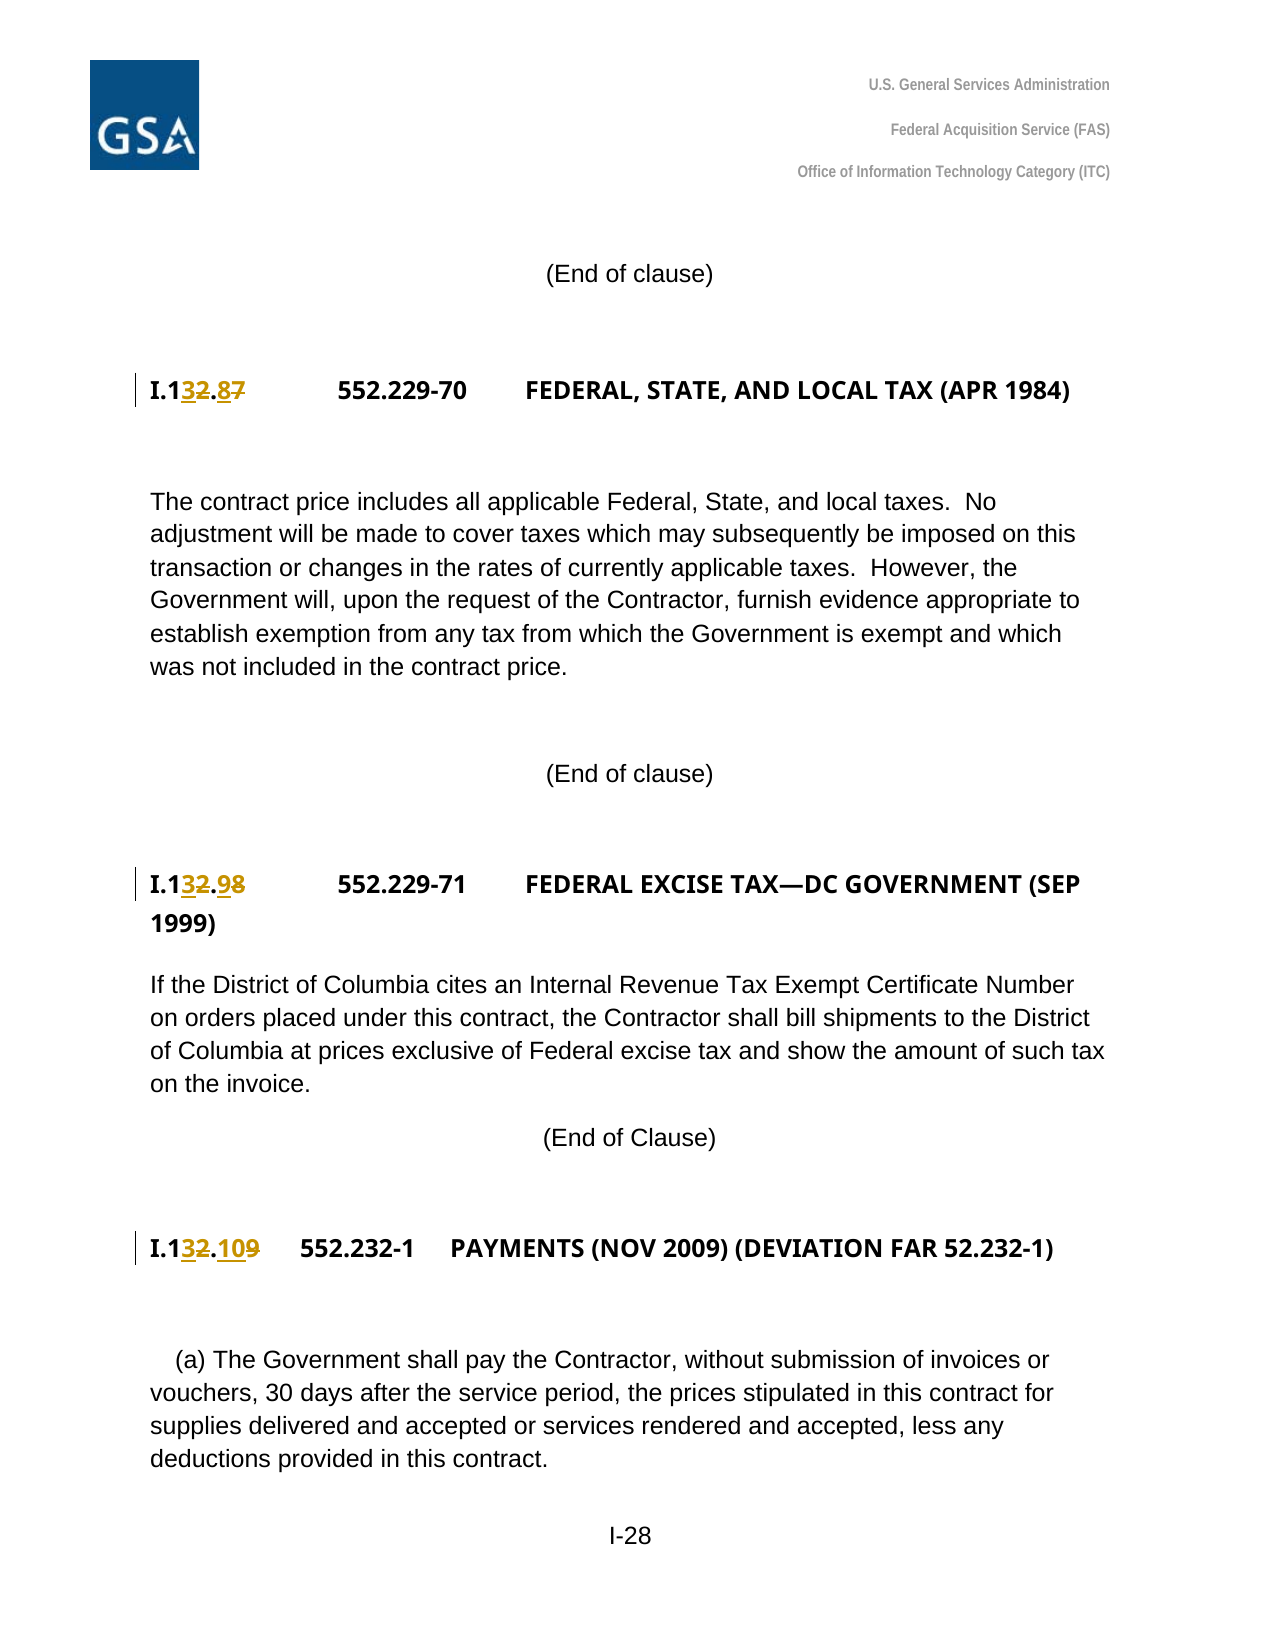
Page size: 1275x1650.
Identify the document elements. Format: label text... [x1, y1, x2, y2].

text (End of Clause) [150, 1123, 1109, 1152]
text (a) The Government shall pay the Contractor, without submission of invoices or vouchers, 30 days after the service period, the prices stipulated in this contract for supplies delivered and accepted or services rendered and accepted, less any deductions provided in this contract. [150, 1345, 1109, 1473]
text I.1. 552.229-71 FEDERAL EXCISE TAX—DC GOVERNMENT (SEP 1999) [150, 867, 1109, 940]
text I.1. 552.229-70 FEDERAL, STATE, AND LOCAL TAX (APR 1984) [150, 373, 1109, 407]
text The contract price includes all applicable Federal, State, and local taxes. No adjustment will be made to cover taxes which may subsequently be imposed on this transaction or changes in the rates of currently applicable taxes. However, the Government will, upon the request of the Contractor, furnish evidence appropriate to establish exemption from any tax from which the Government is exempt and which was not included in the contract price. [150, 486, 1109, 680]
text If the cites an Internal Revenue Tax Exempt Certificate Number on orders placed under this contract, the Contractor shall bill shipments to the at prices exclusive of Federal excise tax and show the amount of such tax on the invoice. [150, 970, 1109, 1098]
text I.1. 552.232-1 PAYMENTS (NOV 2009) (DEVIATION FAR 52.232-1) [150, 1231, 1110, 1265]
text (End of clause) [150, 259, 1109, 287]
picture [90, 60, 200, 170]
text (End of clause) [150, 759, 1109, 788]
